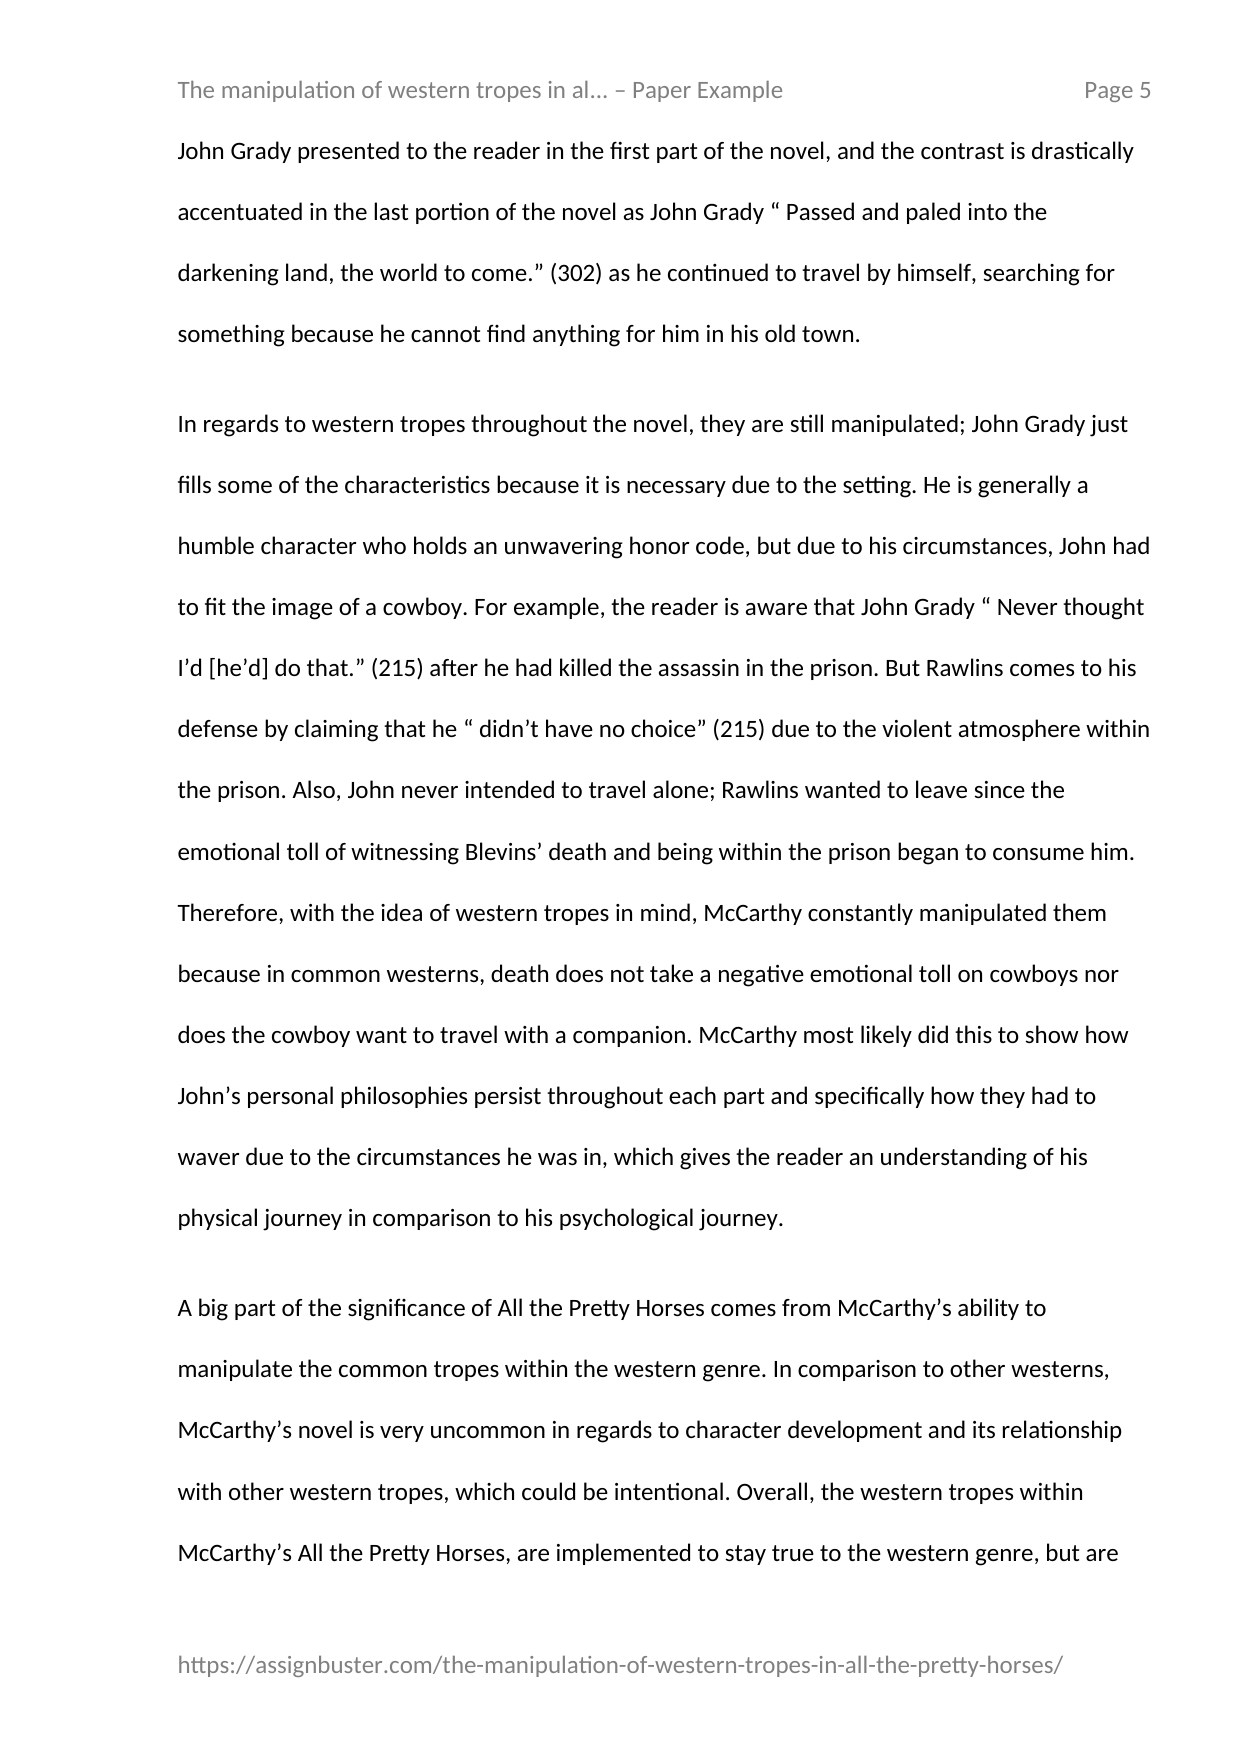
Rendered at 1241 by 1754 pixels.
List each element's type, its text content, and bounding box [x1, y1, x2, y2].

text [177, 1292, 1152, 1567]
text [177, 135, 1152, 348]
text In regards to western tropes throughout the novel, they are still manipulated; John Grady just fills some of the characteristics because it is necessary due to the setting. He is generally a humble character who holds an unwavering honor code, but due to his circumstances, John had to fit the image of a cowboy. For example, the reader is aware that John Grady “ Never thought I’d [he’d] do that.” (215) after he had killed the assassin in the prison. But Rawlins comes to his defense by claiming that he “ didn’t have no choice” (215) due to the violent atmosphere within the prison. Also, John never intended to travel alone; Rawlins wanted to leave since the emotional toll of witnessing Blevins’ death and being within the prison began to consume him. Therefore, with the idea of western tropes in mind, McCarthy constantly manipulated them because in common westerns, death does not take a negative emotional toll on cowboys nor does the cowboy want to travel with a companion. McCarthy most likely did this to show how John’s personal philosophies persist throughout each part and specifically how they had to waver due to the circumstances he was in, which gives the reader an understanding of his physical journey in comparison to his psychological journey. [177, 408, 1152, 1232]
